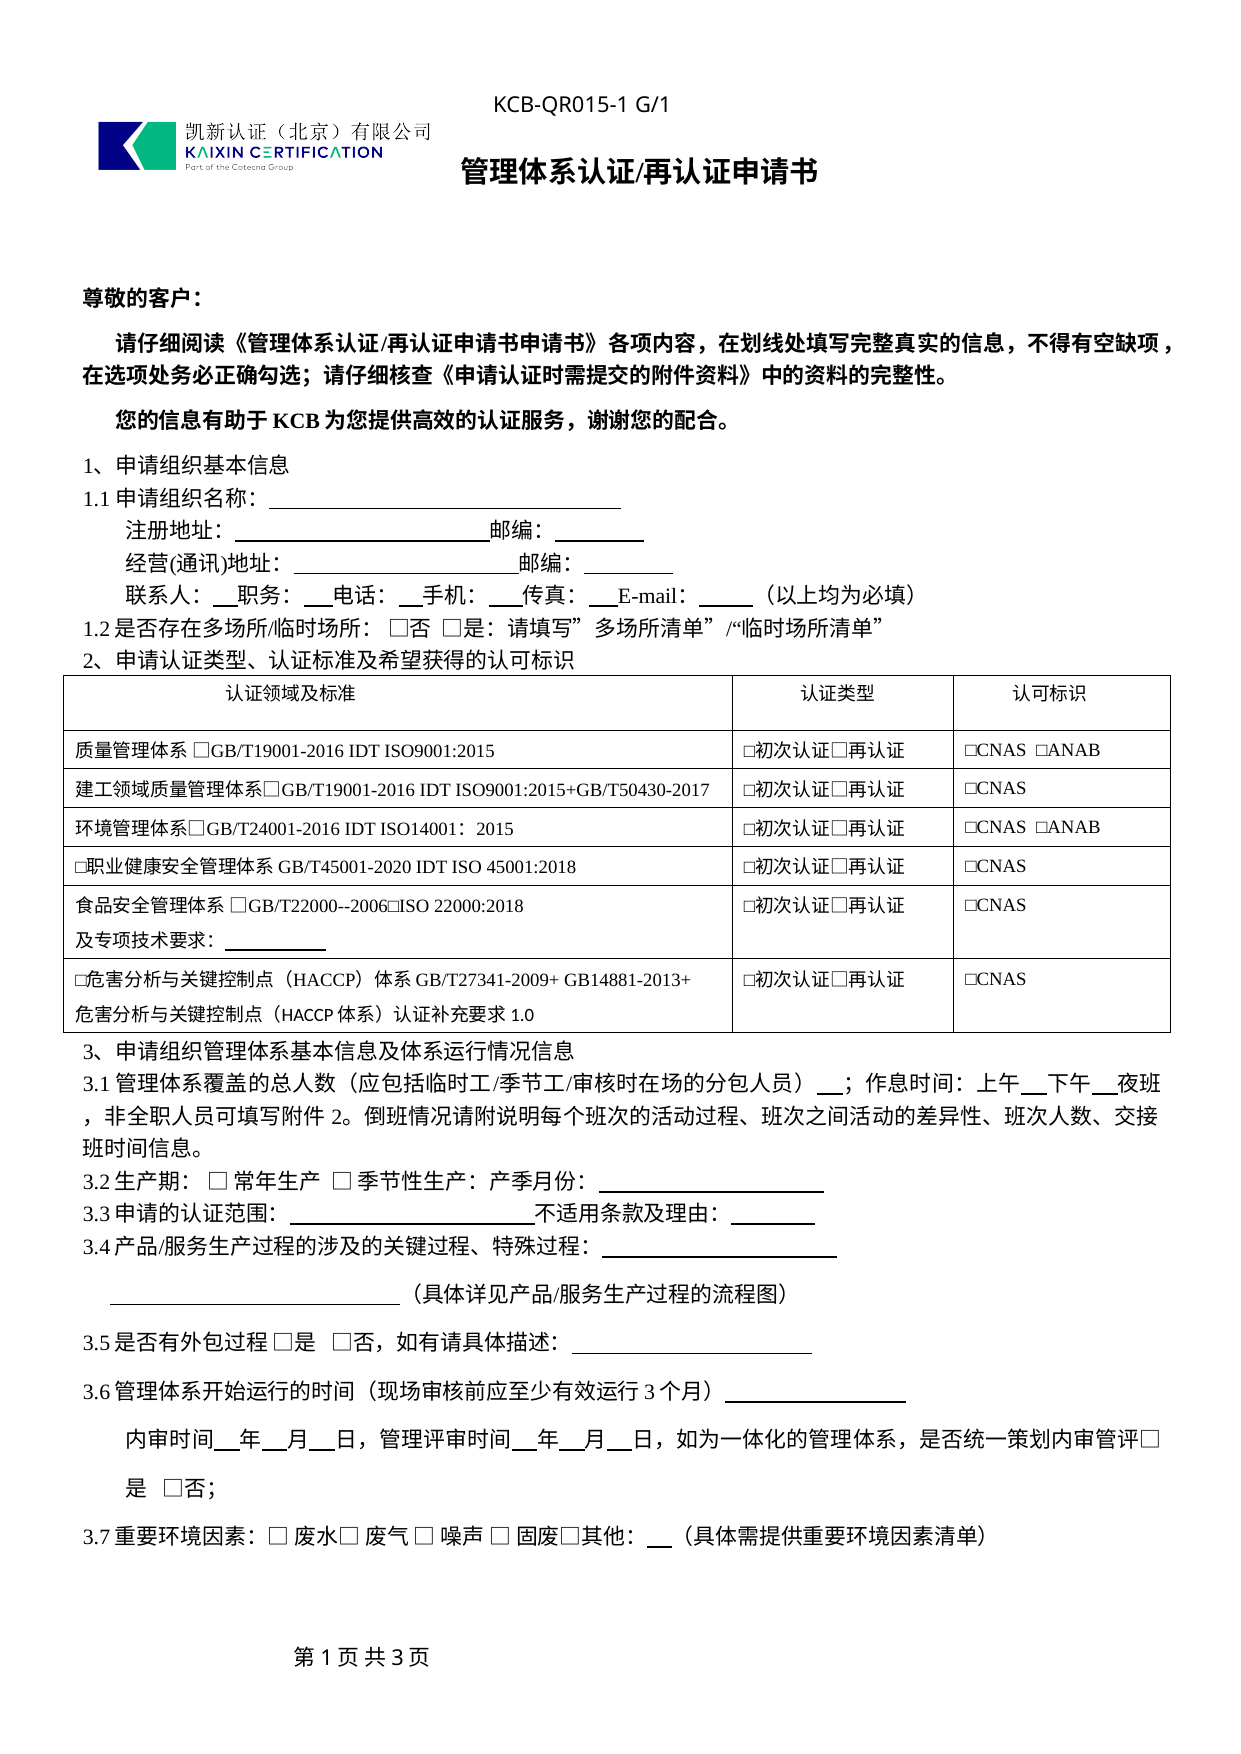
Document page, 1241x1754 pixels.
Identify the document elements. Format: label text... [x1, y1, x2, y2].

text 3.6管理体系开始运行的时间（现场审核前应至少有效运行3个月） [83, 1373, 1162, 1406]
table_cell □初次认证□再认证 [733, 847, 953, 884]
text 2、申请认证类型、认证标准及希望获得的认可标识 [83, 643, 1162, 675]
text 尊敬的客户： [83, 280, 1162, 313]
text 3、申请组织管理体系基本信息及体系运行情况信息 [83, 1033, 1162, 1066]
text 注册地址： 邮编： [83, 513, 1162, 545]
text 3.4产品/服务生产过程的涉及的关键过程、特殊过程： [83, 1228, 1162, 1261]
table_cell 建工领域质量管理体系□GB/T19001-2016 IDT ISO9001:2015+GB/T50430-2017 [64, 769, 732, 807]
table_cell □初次认证□再认证 [733, 808, 953, 846]
table_cell 环境管理体系□GB/T24001-2016 IDT ISO14001：2015 [64, 808, 732, 846]
table_header 认证类型 [733, 676, 953, 729]
text 3.5是否有外包过程 □是 □否，如有请具体描述： [83, 1325, 1162, 1357]
picture [96, 121, 432, 138]
table_cell □CNAS [954, 886, 1170, 958]
text 3.2生产期： □ 常年生产 □ 季节性生产：产季月份： [83, 1163, 1162, 1196]
table_cell □CNAS [954, 959, 1170, 1032]
table_header 认可标识 [954, 676, 1170, 729]
table_cell □CNAS [954, 847, 1170, 884]
table_cell □初次认证□再认证 [733, 886, 953, 958]
table_cell 食品安全管理体系 □GB/T22000--2006□ISO 22000:2018 及专项技术要求： [64, 886, 732, 958]
table_cell □初次认证□再认证 [733, 731, 953, 768]
table_cell □职业健康安全管理体系GB/T45001-2020 IDT ISO 45001:2018 [64, 847, 732, 884]
table_cell 质量管理体系 □GB/T19001-2016 IDT ISO9001:2015 [64, 731, 732, 768]
text 管理体系认证/再认证申请书 [83, 138, 1162, 203]
table_cell □CNAS [954, 769, 1170, 807]
text 3.1管理体系覆盖的总人数（应包括临时工/季节工/审核时在场的分包人员） ；作息时间：上午 下午 夜班 ，非全职人员可填写附件2。倒班情况请附说明每个班次的活动过程、班次之间活动的差异性、班次人数、交接班时间信息。 [83, 1066, 1162, 1163]
table_cell □初次认证□再认证 [733, 769, 953, 807]
text 1.2是否存在多场所/临时场所： □否 □是：请填写”多场所清单”/“临时场所清单” [83, 610, 1162, 643]
text 1.1 申请组织名称： [83, 480, 1162, 513]
text 联系人： 职务： 电话： 手机： 传真： E-mail： （以上均为必填） [83, 578, 1162, 610]
text （具体详见产品/服务生产过程的流程图） [83, 1277, 1162, 1309]
text 请仔细阅读《管理体系认证/再认证申请书申请书》各项内容，在划线处填写完整真实的信息，不得有空缺项，在选项处务必正确勾选；请仔细核查《申请认证时需提交的附件资料》中的资料的完整性。 [83, 325, 1162, 390]
table_cell □危害分析与关键控制点（HACCP）体系GB/T27341-2009+ GB14881-2013+ 危害分析与关键控制点（HACCP体系）认证补充要求 1.0 [64, 959, 732, 1032]
text 3.7重要环境因素：□ 废水□ 废气 □ 噪声 □ 固废□其他： （具体需提供重要环境因素清单） [83, 1519, 1162, 1551]
table_cell □CNAS □ANAB [954, 731, 1170, 768]
text 您的信息有助于KCB为您提供高效的认证服务，谢谢您的配合。 [83, 403, 1162, 435]
text 3.3申请的认证范围： 不适用条款及理由： [83, 1196, 1162, 1228]
text 内审时间 年 月 日，管理评审时间 年 月 日，如为一体化的管理体系，是否统一策划内审管评□是 □否； [126, 1422, 1162, 1503]
text 经营(通讯)地址： 邮编： [83, 545, 1162, 578]
table_cell □初次认证□再认证 [733, 959, 953, 1032]
table_cell □CNAS □ANAB [954, 808, 1170, 846]
table_header 认证领域及标准 [64, 676, 732, 729]
text 1、申请组织基本信息 [83, 448, 1162, 480]
